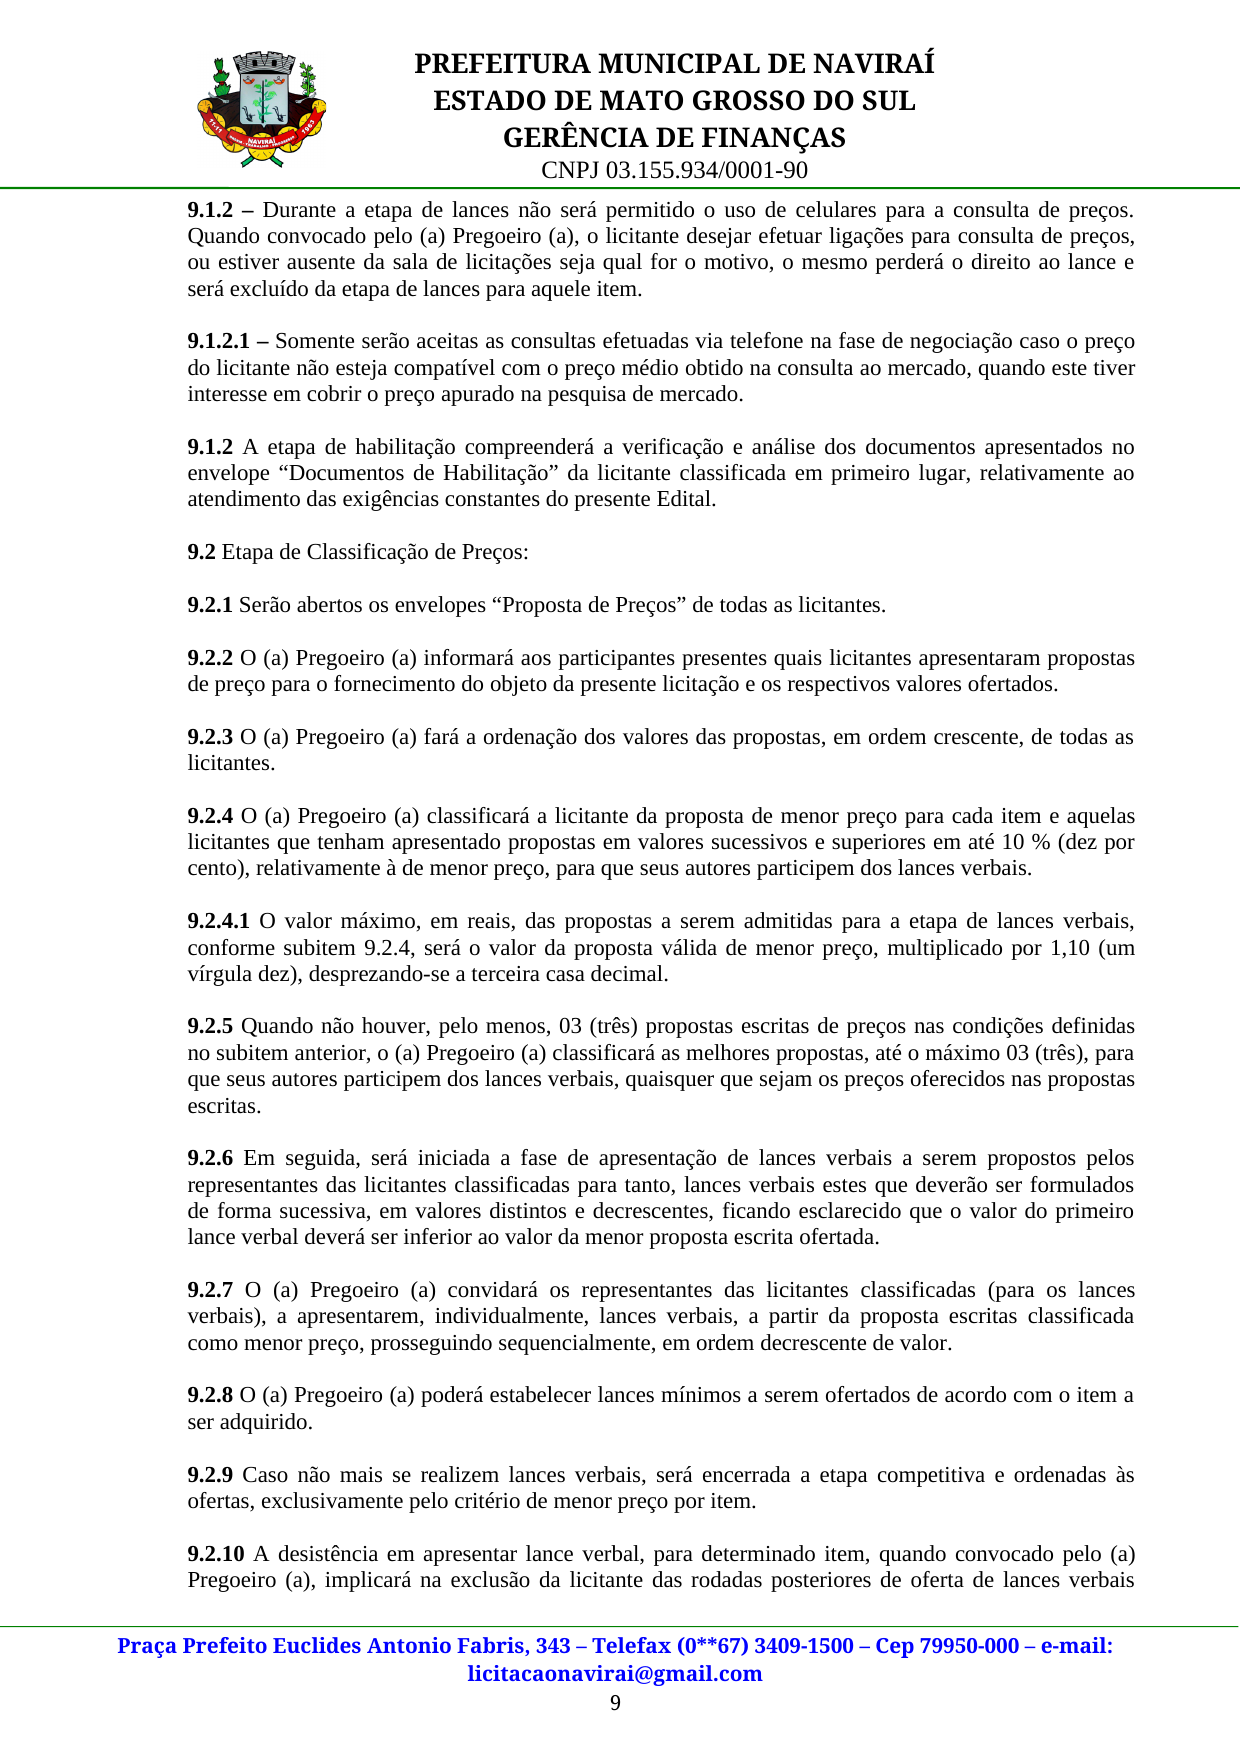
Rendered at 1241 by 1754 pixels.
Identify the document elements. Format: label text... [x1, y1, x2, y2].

text 9.2.3 O (a) Pregoeiro (a) fará a ordenação dos valores das propostas, em ordem crescente, de todas as licitantes. [187, 723, 1137, 775]
text 9.2.1 Serão abertos os envelopes “Proposta de Preços” de todas as licitantes. [187, 591, 1137, 617]
text 9.1.2 A etapa de habilitação compreenderá a verificação e análise dos documentos apresentados no envelope “Documentos de Habilitação” da licitante classificada em primeiro lugar, relativamente ao atendimento das exigências constantes do presente Edital. [187, 433, 1137, 512]
picture [197, 51, 327, 168]
text 9.2.4.1 O valor máximo, em reais, das propostas a serem admitidas para a etapa de lances verbais, conforme subitem 9.2.4, será o valor da proposta válida de menor preço, multiplicado por 1,10 (um vírgula dez), desprezando-se a terceira casa decimal. [187, 907, 1137, 986]
text 9.2.8 O (a) Pregoeiro (a) poderá estabelecer lances mínimos a serem ofertados de acordo com o item a ser adquirido. [187, 1382, 1137, 1434]
text 9.2.2 O (a) Pregoeiro (a) informará aos participantes presentes quais licitantes apresentaram propostas de preço para o fornecimento do objeto da presente licitação e os respectivos valores ofertados. [187, 644, 1137, 696]
text 9.1.2 – Durante a etapa de lances não será permitido o uso de celulares para a consulta de preços. Quando convocado pelo (a) Pregoeiro (a), o licitante desejar efetuar ligações para consulta de preços, ou estiver ausente da sala de licitações seja qual for o motivo, o mesmo perderá o direito ao lance e será excluído da etapa de lances para aquele item. [187, 196, 1137, 301]
text 9.2.6 Em seguida, será iniciada a fase de apresentação de lances verbais a serem propostos pelos representantes das licitantes classificadas para tanto, lances verbais estes que deverão ser formulados de forma sucessiva, em valores distintos e decrescentes, ficando esclarecido que o valor do primeiro lance verbal deverá ser inferior ao valor da menor proposta escrita ofertada. [187, 1144, 1137, 1250]
text 9.2.4 O (a) Pregoeiro (a) classificará a licitante da proposta de menor preço para cada item e aquelas licitantes que tenham apresentado propostas em valores sucessivos e superiores em até 10 % (dez por cento), relativamente à de menor preço, para que seus autores participem dos lances verbais. [187, 802, 1137, 881]
text 9.2 Etapa de Classificação de Preços: [187, 538, 1137, 564]
text 9.1.2.1 – Somente serão aceitas as consultas efetuadas via telefone na fase de negociação caso o preço do licitante não esteja compatível com o preço médio obtido na consulta ao mercado, quando este tiver interesse em cobrir o preço apurado na pesquisa de mercado. [187, 327, 1137, 406]
text 9.2.9 Caso não mais se realizem lances verbais, será encerrada a etapa competitiva e ordenadas às ofertas, exclusivamente pelo critério de menor preço por item. [187, 1461, 1137, 1513]
text 9.2.5 Quando não houver, pelo menos, 03 (três) propostas escritas de preços nas condições definidas no subitem anterior, o (a) Pregoeiro (a) classificará as melhores propostas, até o máximo 03 (três), para que seus autores participem dos lances verbais, quaisquer que sejam os preços oferecidos nas propostas escritas. [187, 1013, 1137, 1118]
text 9.2.7 O (a) Pregoeiro (a) convidará os representantes das licitantes classificadas (para os lances verbais), a apresentarem, individualmente, lances verbais, a partir da proposta escritas classificada como menor preço, prosseguindo sequencialmente, em ordem decrescente de valor. [187, 1276, 1137, 1355]
